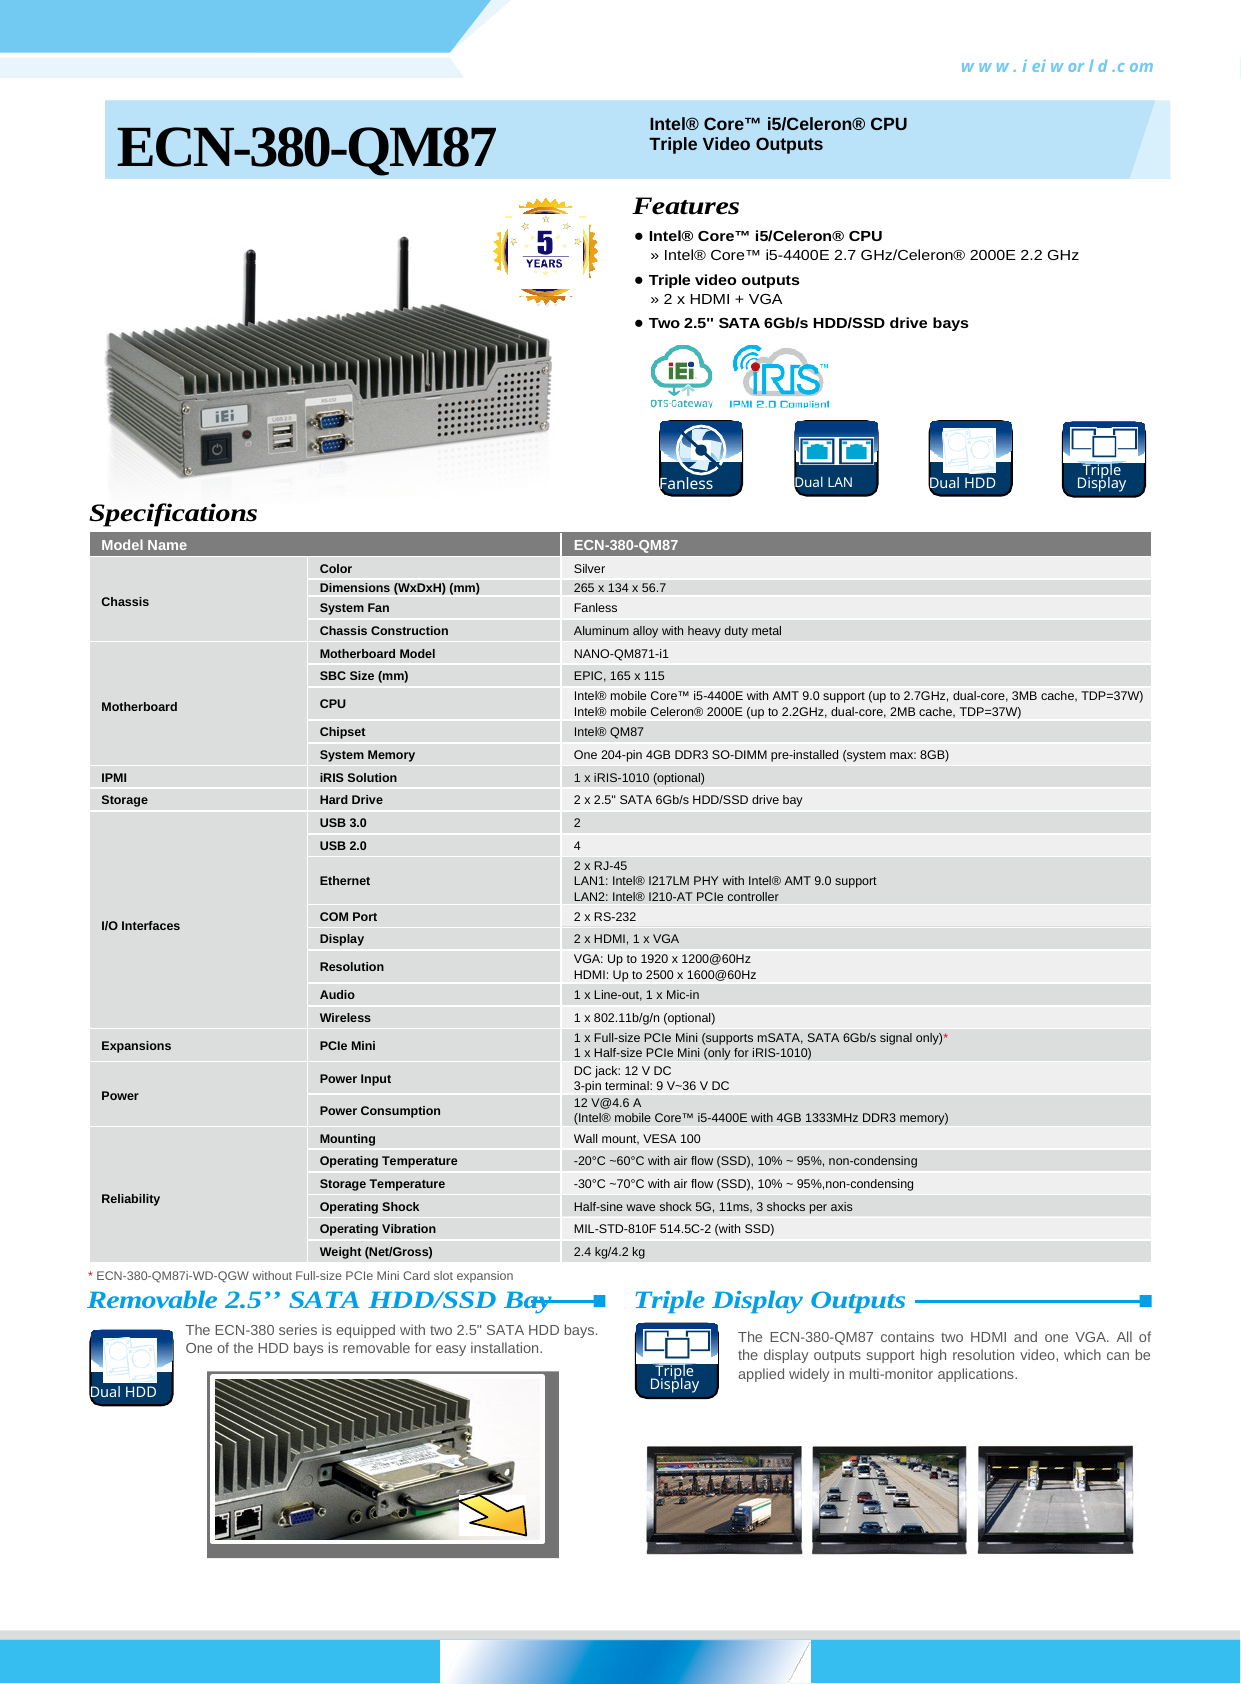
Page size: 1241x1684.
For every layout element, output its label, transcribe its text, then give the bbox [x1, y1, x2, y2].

table_cell Aluminum alloy with heavy duty metal [562, 620, 1151, 641]
table_cell 1 x iRIS-1010 (optional) [562, 766, 1151, 787]
table_cell CPU [308, 688, 560, 719]
table_cell Display [308, 928, 560, 949]
text * ECN-380-QM87i-WD-QGW without Full-size PCIe Mini Card slot expansion [88, 1268, 1167, 1283]
table_cell Reliability [90, 1127, 307, 1262]
table_cell Mounting [308, 1127, 560, 1148]
text One of the HDD bays is removable for easy installation. [185, 1340, 600, 1357]
text The ECN-380-QM87 contains two HDMI and one VGA. All of the display outputs support high resolution video, which can be applied widely in multi-monitor applications. [738, 1328, 1152, 1382]
table_cell DC jack: 12 V DC 3-pin terminal: 9 V~36 V DC [562, 1062, 1151, 1093]
table_cell VGA: Up to 1920 x 1200@60Hz HDMI: Up to 2500 x 1600@60Hz [562, 951, 1151, 982]
table_cell Intel® mobile Core™ i5-4400E with AMT 9.0 support (up to 2.7GHz, dual-core, 3MB cache, TDP=37W) Intel® mobile Celeron® 2000E (up to 2.2GHz, dual-core, 2MB cache, TDP=37W) [562, 688, 1151, 719]
table_cell -30°C ~70°C with air flow (SSD), 10% ~ 95%,non-condensing [562, 1173, 1151, 1194]
text » Intel® Core™ i5-4400E 2.7 GHz/Celeron® 2000E 2.2 GHz [650, 247, 1167, 264]
picture [930, 421, 1012, 474]
table_cell Wall mount, VESA 100 [562, 1127, 1151, 1148]
table_cell IPMI [90, 766, 307, 787]
table_cell iRIS Solution [308, 766, 560, 787]
table_cell Wireless [308, 1007, 560, 1028]
table_cell 2 [562, 812, 1151, 833]
table_cell 2 x HDMI, 1 x VGA [562, 928, 1151, 949]
table_cell Dimensions (WxDxH) (mm) [308, 580, 560, 595]
picture [795, 421, 878, 465]
table_cell 2.4 kg/4.2 kg [562, 1241, 1151, 1262]
table_cell Fanless [562, 597, 1151, 618]
table_header ECN-380-QM87 [562, 532, 1151, 556]
table_cell USB 3.0 [308, 812, 560, 833]
table_cell NANO-QM871-i1 [562, 642, 1151, 663]
table_cell Storage [90, 789, 307, 810]
table_cell System Fan [308, 597, 560, 618]
table_cell 1 x 802.11b/g/n (optional) [562, 1007, 1151, 1028]
table_cell Operating Temperature [308, 1150, 560, 1171]
subtitle Removable 2.5’’ SATA HDD/SSD Bay Triple Display Outputs [87, 1285, 1167, 1314]
picture [681, 437, 708, 462]
table_cell Motherboard Model [308, 642, 560, 663]
text Features [505, 191, 1167, 220]
picture [730, 345, 830, 408]
table_cell MIL-STD-810F 514.5C-2 (with SSD) [562, 1218, 1151, 1239]
table_cell 265 x 134 x 56.7 [562, 580, 1151, 595]
table_cell 12 V@4.6 A (Intel® mobile Core™ i5-4400E with 4GB 1333MHz DDR3 memory) [562, 1095, 1151, 1126]
table_cell Resolution [308, 951, 560, 982]
table_cell Operating Shock [308, 1195, 560, 1216]
picture [91, 1330, 173, 1383]
table_cell Intel® QM87 [562, 721, 1151, 742]
table_cell COM Port [308, 905, 560, 926]
table_cell Weight (Net/Gross) [308, 1241, 560, 1262]
text » 2 x HDMI + VGA [650, 290, 1167, 307]
table_cell 2 x RS-232 [562, 905, 1151, 926]
subtitle Two 2.5'' SATA 6Gb/s HDD/SSD drive bays [634, 313, 1167, 332]
table_cell 1 x Line-out, 1 x Mic-in [562, 984, 1151, 1005]
picture [1063, 422, 1145, 464]
table_cell Chassis Construction [308, 620, 560, 641]
table_cell Storage Temperature [308, 1173, 560, 1194]
table_cell Silver [562, 557, 1151, 578]
table_cell SBC Size (mm) [308, 665, 560, 686]
picture [694, 431, 721, 462]
table_cell Power Consumption [308, 1095, 560, 1126]
text The ECN-380 series is equipped with two 2.5" SATA HDD bays. [185, 1321, 600, 1338]
table_cell Chipset [308, 721, 560, 742]
table_cell One 204-pin 4GB DDR3 SO-DIMM pre-installed (system max: 8GB) [562, 744, 1151, 765]
picture [215, 1379, 540, 1540]
picture [440, 1639, 811, 1684]
subtitle Triple video outputs [634, 269, 1167, 289]
table_cell Power Input [308, 1062, 560, 1093]
table_cell Chassis [90, 557, 307, 641]
table_cell USB 2.0 [308, 835, 560, 856]
table_cell Color [308, 557, 560, 578]
table_cell Hard Drive [308, 789, 560, 810]
table_cell Ethernet [308, 857, 560, 904]
table_cell I/O Interfaces [90, 812, 307, 1028]
table_cell PCIe Mini [308, 1029, 560, 1061]
table_cell Half-sine wave shock 5G, 11ms, 3 shocks per axis [562, 1195, 1151, 1216]
table_cell Motherboard [90, 642, 307, 765]
subtitle Intel® Core™ i5/Celeron® CPU [634, 226, 1167, 245]
picture [98, 198, 598, 505]
picture [650, 345, 713, 408]
table_header Model Name [90, 532, 561, 556]
subtitle Specifications [89, 498, 259, 527]
table_cell System Memory [308, 744, 560, 765]
table_cell Audio [308, 984, 560, 1005]
picture [660, 421, 742, 462]
table_cell Power [90, 1062, 307, 1126]
table_cell 2 x 2.5'' SATA 6Gb/s HDD/SSD drive bay [562, 789, 1151, 810]
table_cell 4 [562, 835, 1151, 856]
table_cell -20°C ~60°C with air flow (SSD), 10% ~ 95%, non-condensing [562, 1150, 1151, 1171]
picture [636, 1323, 718, 1365]
table_cell 1 x Full-size PCIe Mini (supports mSATA, SATA 6Gb/s signal only)* 1 x Half-size PCIe Mini (only for iRIS-1010) [562, 1029, 1151, 1061]
table_cell Expansions [90, 1029, 307, 1061]
table_cell 2 x RJ-45 LAN1: Intel® I217LM PHY with Intel® AMT 9.0 support LAN2: Intel® I210-AT PCIe controller [562, 857, 1151, 904]
table_cell Operating Vibration [308, 1218, 560, 1239]
picture [640, 1441, 1139, 1559]
table_cell EPIC, 165 x 115 [562, 665, 1151, 686]
